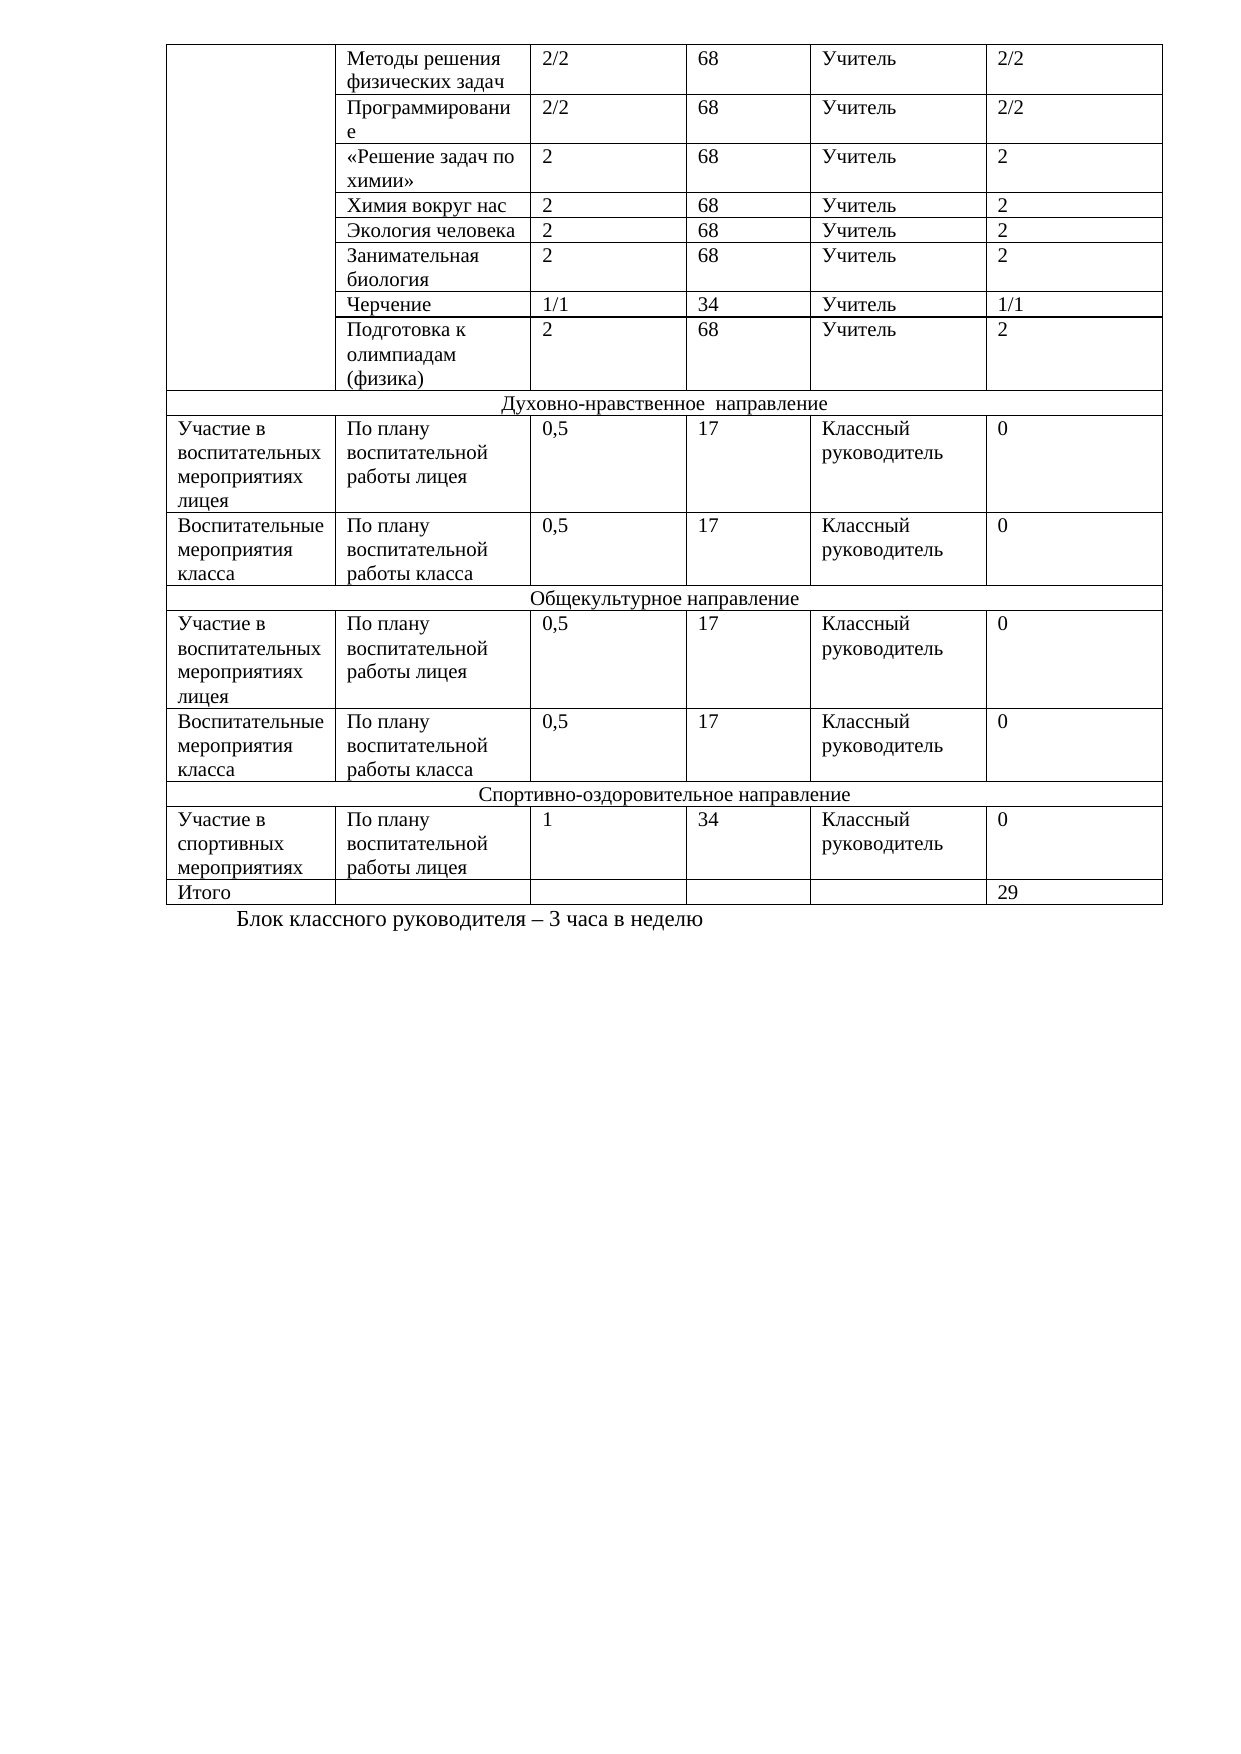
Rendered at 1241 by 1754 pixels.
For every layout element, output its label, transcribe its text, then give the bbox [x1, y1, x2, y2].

table_cell Воспитательные мероприятия класса [167, 513, 335, 585]
table_cell 17 [687, 611, 810, 708]
table_cell 2 [531, 218, 686, 242]
table_cell 17 [687, 416, 810, 512]
table_cell Экология человека [336, 218, 530, 242]
table_cell По плану воспитательной работы класса [336, 513, 530, 585]
table_cell Воспитательные мероприятия класса [167, 709, 335, 781]
table_cell 1/1 [987, 292, 1162, 316]
table_cell 2 [531, 243, 686, 291]
table_cell «Решение задач по химии» [336, 144, 530, 192]
table_cell 2/2 [531, 45, 686, 93]
table_cell Итого [167, 880, 335, 904]
table_cell Классный руководитель [811, 513, 986, 585]
table_cell 2/2 [987, 95, 1162, 143]
table_cell 68 [687, 318, 810, 389]
table_cell Учитель [811, 45, 986, 93]
table_cell 0,5 [531, 513, 686, 585]
table_cell 0,5 [531, 611, 686, 708]
table_cell 17 [687, 513, 810, 585]
table_cell 2/2 [987, 45, 1162, 93]
table_cell Классный руководитель [811, 807, 986, 879]
table_cell 68 [687, 45, 810, 93]
table_cell Учитель [811, 292, 986, 316]
table_cell Занимательная биология [336, 243, 530, 291]
table_cell Классный руководитель [811, 416, 986, 512]
table_cell Учитель [811, 218, 986, 242]
table_cell Подготовка к олимпиадам (физика) [336, 318, 530, 389]
table_cell Черчение [336, 292, 530, 316]
table_cell [531, 880, 686, 904]
table_cell 2/2 [531, 95, 686, 143]
table_cell 0,5 [531, 416, 686, 512]
table_cell Участие в воспитательных мероприятиях лицея [167, 416, 335, 512]
table_cell По плану воспитательной работы лицея [336, 611, 530, 708]
table_cell Участие в воспитательных мероприятиях лицея [167, 611, 335, 708]
table_cell Классный руководитель [811, 709, 986, 781]
table_cell Учитель [811, 193, 986, 217]
table_cell 68 [687, 218, 810, 242]
table_cell Общекультурное направление [167, 586, 1162, 610]
table_cell 2 [987, 193, 1162, 217]
table_cell Классный руководитель [811, 611, 986, 708]
table_cell 34 [687, 292, 810, 316]
table_cell 34 [687, 807, 810, 879]
table_cell 2 [531, 144, 686, 192]
table_cell 0 [987, 416, 1162, 512]
table_cell 17 [687, 709, 810, 781]
table_cell 2 [987, 218, 1162, 242]
table_cell 0 [987, 709, 1162, 781]
table_cell 0 [987, 513, 1162, 585]
table_cell 68 [687, 243, 810, 291]
table_cell Методы решения физических задач [336, 45, 530, 93]
table_cell 29 [987, 880, 1162, 904]
table_cell 1 [531, 807, 686, 879]
table_cell По плану воспитательной работы лицея [336, 807, 530, 879]
table_cell Учитель [811, 243, 986, 291]
list Блок классного руководителя – 3 часа в неделю [177, 905, 1152, 932]
table_cell 0,5 [531, 709, 686, 781]
table_cell Участие в спортивных мероприятиях [167, 807, 335, 879]
table_cell [811, 880, 986, 904]
table_cell 68 [687, 193, 810, 217]
table_cell Учитель [811, 318, 986, 389]
table_cell 2 [987, 318, 1162, 389]
table_cell [687, 880, 810, 904]
table_cell 2 [531, 193, 686, 217]
table_cell Спортивно-оздоровительное направление [167, 782, 1162, 806]
table_cell 68 [687, 144, 810, 192]
table_cell По плану воспитательной работы класса [336, 709, 530, 781]
table_cell 0 [987, 807, 1162, 879]
table_cell Программирование [336, 95, 530, 143]
table_cell 1/1 [531, 292, 686, 316]
table_cell 68 [687, 95, 810, 143]
table_cell 2 [531, 318, 686, 389]
table_cell [336, 880, 530, 904]
table_cell Учитель [811, 144, 986, 192]
table_cell По плану воспитательной работы лицея [336, 416, 530, 512]
table_cell 2 [987, 144, 1162, 192]
table_cell Духовно-нравственное направление [167, 391, 1162, 415]
table_cell Учитель [811, 95, 986, 143]
table_cell Химия вокруг нас [336, 193, 530, 217]
table_cell 2 [987, 243, 1162, 291]
table_cell 0 [987, 611, 1162, 708]
